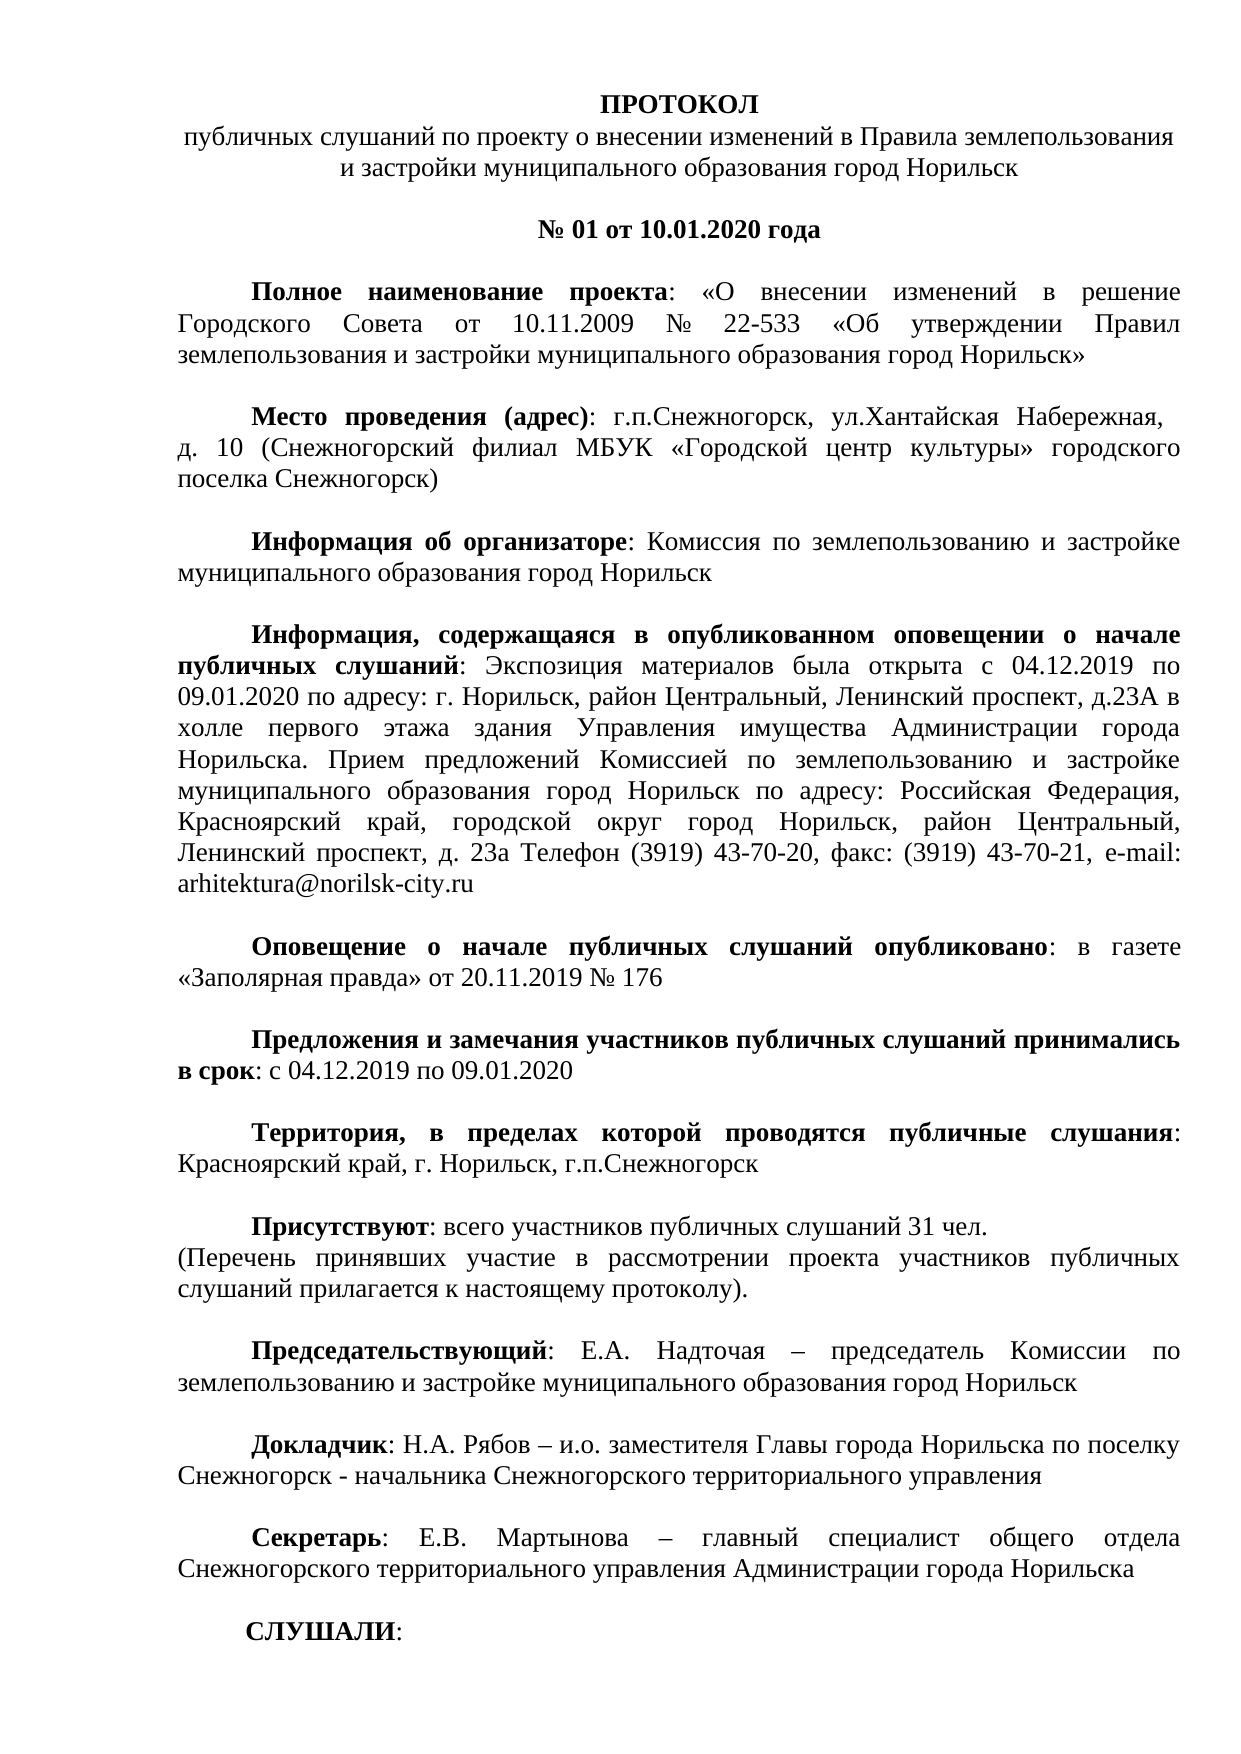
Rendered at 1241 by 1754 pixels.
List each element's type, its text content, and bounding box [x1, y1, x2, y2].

text Информация, содержащаяся в опубликованном оповещении о начале публичных слушаний: Экспозиция материалов была открыта с 04.12.2019 по 09.01.2020 по адресу: г. Норильск, район Центральный, Ленинский проспект, д.23А в холле первого этажа здания Управления имущества Администрации города Норильска. Прием предложений Комиссией по землепользованию и застройке муниципального образования город Норильск по адресу: Российская Федерация, Красноярский край, городской округ город Норильск, район Центральный, Ленинский проспект, д. 23а Телефон (3919) 43-70-20, факс: (3919) 43-70-21, e-mail: arhitektura@norilsk-city.ru [177, 618, 1181, 898]
text Присутствуют: всего участников публичных слушаний 31 чел. [177, 1210, 1181, 1241]
text № 01 от 10.01.2020 года [177, 213, 1181, 244]
text (Перечень принявших участие в рассмотрении проекта участников публичных слушаний прилагается к настоящему протоколу). [177, 1241, 1181, 1303]
text Председательствующий: Е.А. Надточая – председатель Комиссии по землепользованию и застройке муниципального образования город Норильск [177, 1334, 1181, 1397]
text публичных слушаний по проекту о внесении изменений в Правила землепользования и застройки муниципального образования город Норильск [177, 120, 1181, 182]
text Информация об организаторе: Комиссия по землепользованию и застройке муниципального образования город Норильск [177, 525, 1181, 587]
text Оповещение о начале публичных слушаний опубликовано: в газете «Заполярная правда» от 20.11.2019 № 176 [177, 929, 1181, 992]
text Докладчик: Н.А. Рябов – и.о. заместителя Главы города Норильска по поселку Снежногорск - начальника Снежногорского территориального управления [177, 1428, 1181, 1490]
text Территория, в пределах которой проводятся публичные слушания: Красноярский край, г. Норильск, г.п.Снежногорск [177, 1116, 1181, 1179]
text ПРОТОКОЛ [177, 89, 1181, 120]
text Секретарь: Е.В. Мартынова – главный специалист общего отдела Снежногорского территориального управления Администрации города Норильска [177, 1521, 1181, 1584]
text Место проведения (адрес): г.п.Снежногорск, ул.Хантайская Набережная, д. 10 (Снежногорский филиал МБУК «Городской центр культуры» городского поселка Снежногорск) [177, 400, 1181, 493]
text Предложения и замечания участников публичных слушаний принимались в срок: с 04.12.2019 по 09.01.2020 [177, 1023, 1181, 1085]
text Полное наименование проекта: «О внесении изменений в решение Городского Совета от 10.11.2009 № 22-533 «Об утверждении Правил землепользования и застройки муниципального образования город Норильск» [177, 276, 1181, 369]
text СЛУШАЛИ: [177, 1615, 1181, 1646]
